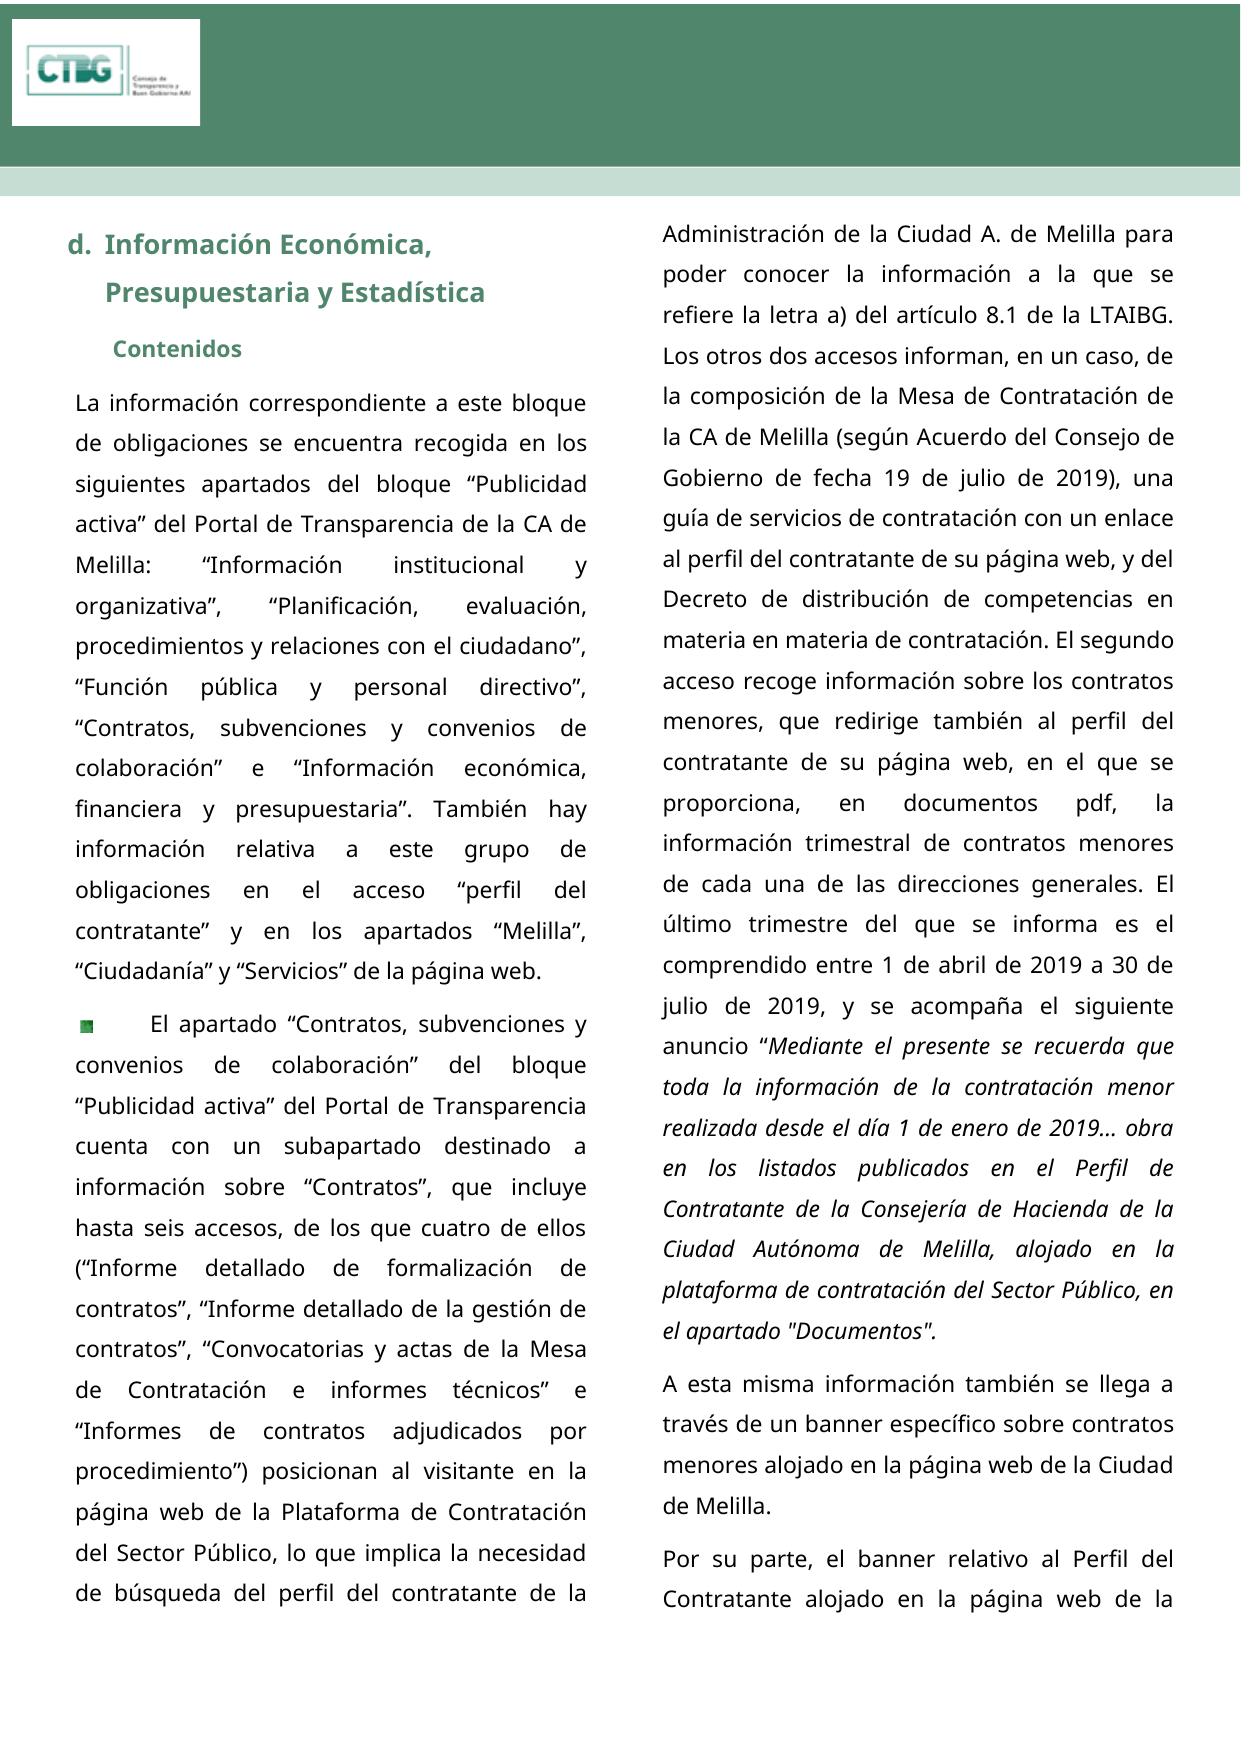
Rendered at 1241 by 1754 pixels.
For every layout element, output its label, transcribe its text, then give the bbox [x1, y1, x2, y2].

list El apartado “Contratos, subvenciones y convenios de colaboración” del bloque “Publicidad activa” del Portal de Transparencia cuenta con un subapartado destinado a información sobre “Contratos”, que incluye hasta seis accesos, de los que cuatro de ellos (“Informe detallado de formalización de contratos”, “Informe detallado de la gestión de contratos”, “Convocatorias y actas de la Mesa de Contratación e informes técnicos” e “Informes de contratos adjudicados por procedimiento”) posicionan al visitante en la página web de la Plataforma de Contratación del Sector Público, lo que implica la necesidad de búsqueda del perfil del contratante de la Administración de la Ciudad A. de Melilla para poder conocer la información a la que se refiere la letra a) del artículo 8.1 de la LTAIBG. Los otros dos accesos informan, en un caso, de la composición de la Mesa de Contratación de la CA de Melilla (según Acuerdo del Consejo de Gobierno de fecha 19 de julio de 2019), una guía de servicios de contratación con un enlace al perfil del contratante de su página web, y del Decreto de distribución de competencias en materia en materia de contratación. El segundo acceso recoge información sobre los contratos menores, que redirige también al perfil del contratante de su página web, en el que se proporciona, en documentos pdf, la información trimestral de contratos menores de cada una de las direcciones generales. El último trimestre del que se informa es el comprendido entre 1 de abril de 2019 a 30 de julio de 2019, y se acompaña el siguiente anuncio “Mediante el presente se recuerda que toda la información de la contratación menor realizada desde el día 1 de enero de 2019… obra en los listados publicados en el Perfil de Contratante de la Consejería de Hacienda de la Ciudad Autónoma de Melilla, alojado en la plataforma de contratación del Sector Público, en el apartado "Documentos". [75, 1008, 587, 1608]
text La información correspondiente a este bloque de obligaciones se encuentra recogida en los siguientes apartados del bloque “Publicidad activa” del Portal de Transparencia de la CA de Melilla: “Información institucional y organizativa”, “Planificación, evaluación, procedimientos y relaciones con el ciudadano”, “Función pública y personal directivo”, “Contratos, subvenciones y convenios de colaboración” e “Información económica, financiera y presupuestaria”. También hay información relativa a este grupo de obligaciones en el acceso “perfil del contratante” y en los apartados “Melilla”, “Ciudadanía” y “Servicios” de la página web. [75, 387, 587, 987]
list El apartado “Contratos, subvenciones y convenios de colaboración” del bloque “Publicidad activa” del Portal de Transparencia cuenta con un subapartado destinado a información sobre “Contratos”, que incluye hasta seis accesos, de los que cuatro de ellos (“Informe detallado de formalización de contratos”, “Informe detallado de la gestión de contratos”, “Convocatorias y actas de la Mesa de Contratación e informes técnicos” e “Informes de contratos adjudicados por procedimiento”) posicionan al visitante en la página web de la Plataforma de Contratación del Sector Público, lo que implica la necesidad de búsqueda del perfil del contratante de la Administración de la Ciudad A. de Melilla para poder conocer la información a la que se refiere la letra a) del artículo 8.1 de la LTAIBG. Los otros dos accesos informan, en un caso, de la composición de la Mesa de Contratación de la CA de Melilla (según Acuerdo del Consejo de Gobierno de fecha 19 de julio de 2019), una guía de servicios de contratación con un enlace al perfil del contratante de su página web, y del Decreto de distribución de competencias en materia en materia de contratación. El segundo acceso recoge información sobre los contratos menores, que redirige también al perfil del contratante de su página web, en el que se proporciona, en documentos pdf, la información trimestral de contratos menores de cada una de las direcciones generales. El último trimestre del que se informa es el comprendido entre 1 de abril de 2019 a 30 de julio de 2019, y se acompaña el siguiente anuncio “Mediante el presente se recuerda que toda la información de la contratación menor realizada desde el día 1 de enero de 2019… obra en los listados publicados en el Perfil de Contratante de la Consejería de Hacienda de la Ciudad Autónoma de Melilla, alojado en la plataforma de contratación del Sector Público, en el apartado "Documentos". [662, 197, 1174, 1346]
text A esta misma información también se llega a través de un banner específico sobre contratos menores alojado en la página web de la Ciudad de Melilla. [662, 1368, 1174, 1521]
picture [76, 1016, 93, 1033]
subtitle Contenidos [112, 333, 587, 365]
subtitle Información Económica, Presupuestaria y Estadística [67, 197, 587, 310]
